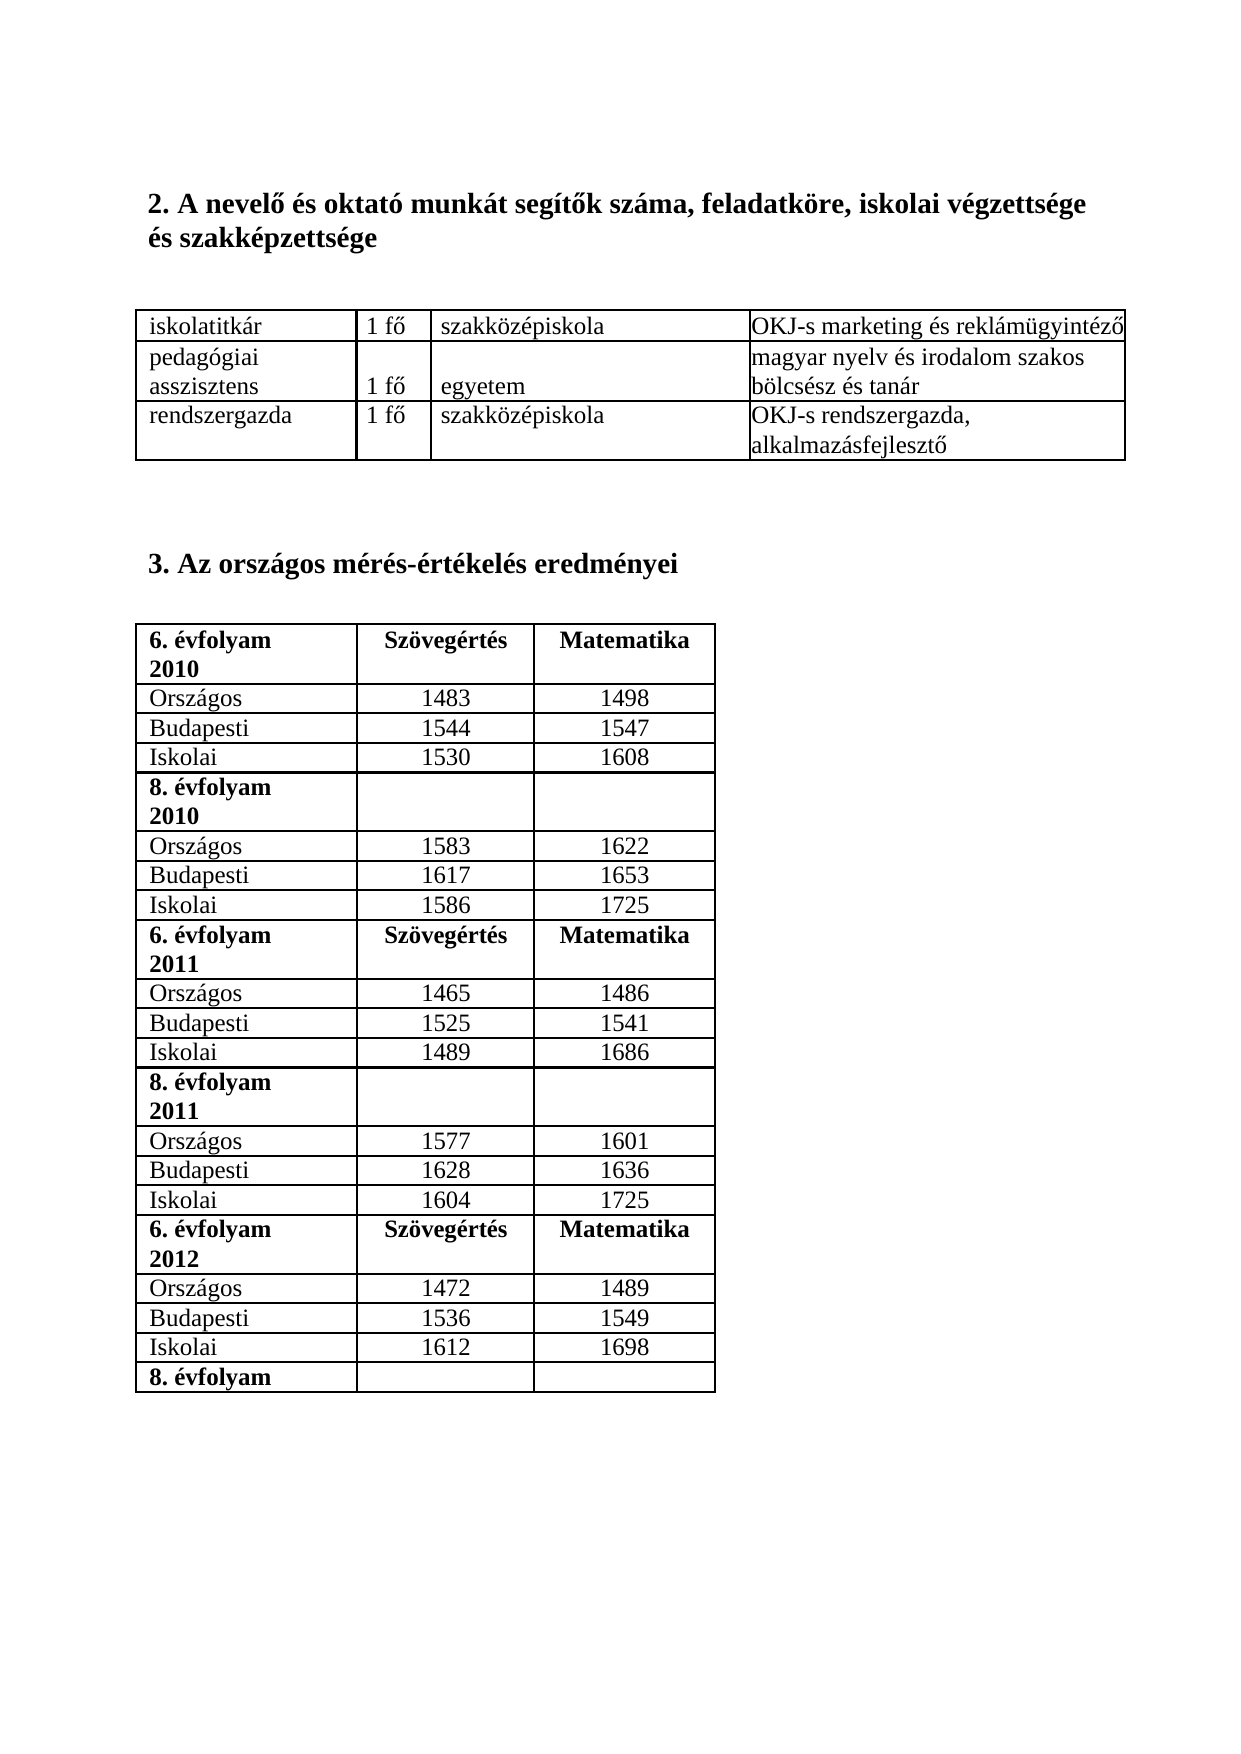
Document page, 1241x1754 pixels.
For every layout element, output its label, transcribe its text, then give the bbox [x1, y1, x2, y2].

table_cell rendszergazda [137, 402, 355, 429]
table_cell 8. évfolyam [137, 1363, 356, 1391]
table_cell alkalmazásfejlesztő [751, 429, 1124, 458]
table_cell 1628 [358, 1157, 533, 1184]
table_cell [358, 1363, 533, 1391]
table_cell 1536 [358, 1304, 533, 1332]
table_header Matematika [535, 625, 714, 654]
table_cell Országos [137, 1275, 356, 1302]
table_cell 1 fő [358, 342, 430, 400]
table_cell 1604 [358, 1186, 533, 1214]
table_cell 8. évfolyam [137, 1069, 356, 1096]
table_cell 1698 [535, 1334, 714, 1361]
text 3. Az országos mérés-értékelés eredményei [148, 546, 1123, 579]
table_cell 1622 [535, 832, 714, 860]
table_cell 2010 [137, 801, 356, 830]
table_cell 1489 [358, 1039, 533, 1066]
table_cell [358, 1244, 533, 1272]
table_header Szövegértés [358, 625, 533, 654]
table_cell Országos [137, 685, 356, 712]
table_header szakközépiskola [432, 311, 749, 340]
table_cell pedagógiai asszisztens [137, 342, 355, 400]
table_cell [535, 1363, 714, 1391]
table_cell Szövegértés [358, 921, 533, 948]
table_cell 8. évfolyam [137, 774, 356, 801]
table_cell [535, 801, 714, 830]
table_cell 1525 [358, 1009, 533, 1037]
table_cell [358, 429, 430, 458]
table_cell [535, 1069, 714, 1096]
table_cell [432, 429, 749, 458]
table_header OKJ-s marketing és reklámügyintéző [751, 311, 1124, 340]
table_cell Matematika [535, 921, 714, 948]
table_cell 1549 [535, 1304, 714, 1332]
table_cell [358, 654, 533, 683]
table_cell 2011 [137, 949, 356, 978]
table_cell 1472 [358, 1275, 533, 1302]
table_cell szakközépiskola [432, 402, 749, 429]
table_cell Iskolai [137, 1039, 356, 1066]
table_cell Országos [137, 980, 356, 1007]
table_cell Budapesti [137, 1009, 356, 1037]
table_cell 1586 [358, 891, 533, 919]
table_cell 1489 [535, 1275, 714, 1302]
table_cell Budapesti [137, 714, 356, 742]
table_cell 1544 [358, 714, 533, 742]
table_cell 1653 [535, 862, 714, 889]
table_cell Iskolai [137, 1334, 356, 1361]
table_cell Iskolai [137, 1186, 356, 1214]
table_cell [137, 429, 355, 458]
table_cell Budapesti [137, 1304, 356, 1332]
table_cell 1483 [358, 685, 533, 712]
table_cell egyetem [432, 342, 749, 400]
table_header iskolatitkár [137, 311, 355, 340]
table_cell [358, 801, 533, 830]
table_cell [535, 1096, 714, 1125]
table_cell 2010 [137, 654, 356, 683]
table_cell [535, 654, 714, 683]
table_cell Budapesti [137, 862, 356, 889]
table_cell 1530 [358, 744, 533, 771]
table_cell 1486 [535, 980, 714, 1007]
table_cell Országos [137, 832, 356, 860]
table_cell 1498 [535, 685, 714, 712]
table_cell [535, 949, 714, 978]
table_cell OKJ-s rendszergazda, [751, 402, 1124, 429]
table_cell 1601 [535, 1127, 714, 1154]
table_cell magyar nyelv és irodalom szakos bölcsész és tanár [751, 342, 1124, 400]
table_cell 1608 [535, 744, 714, 771]
table_cell Budapesti [137, 1157, 356, 1184]
table_cell Iskolai [137, 744, 356, 771]
table_cell 2012 [137, 1244, 356, 1272]
table_cell [358, 1096, 533, 1125]
table_cell 6. évfolyam [137, 1216, 356, 1243]
table_cell 1541 [535, 1009, 714, 1037]
table_cell [535, 1244, 714, 1272]
table_cell 1725 [535, 891, 714, 919]
table_cell 1617 [358, 862, 533, 889]
table_cell 1686 [535, 1039, 714, 1066]
table_header 1 fő [358, 311, 430, 340]
table_cell 1725 [535, 1186, 714, 1214]
table_cell 6. évfolyam [137, 921, 356, 948]
table_cell Matematika [535, 1216, 714, 1243]
table_cell 1636 [535, 1157, 714, 1184]
table_cell Országos [137, 1127, 356, 1154]
table_cell 1 fő [358, 402, 430, 429]
table_cell 1547 [535, 714, 714, 742]
table_cell 2011 [137, 1096, 356, 1125]
list A nevelő és oktató munkát segítők száma, feladatköre, iskolai végzettsége [147, 186, 1123, 220]
text és szakképzettsége [148, 220, 1123, 253]
table_cell [358, 1069, 533, 1096]
table_cell 1577 [358, 1127, 533, 1154]
table_cell [535, 774, 714, 801]
table_header 6. évfolyam [137, 625, 356, 654]
table_cell 1583 [358, 832, 533, 860]
table_cell [358, 949, 533, 978]
table_cell Szövegértés [358, 1216, 533, 1243]
table_cell 1612 [358, 1334, 533, 1361]
table_cell Iskolai [137, 891, 356, 919]
table_cell 1465 [358, 980, 533, 1007]
table_cell [358, 774, 533, 801]
